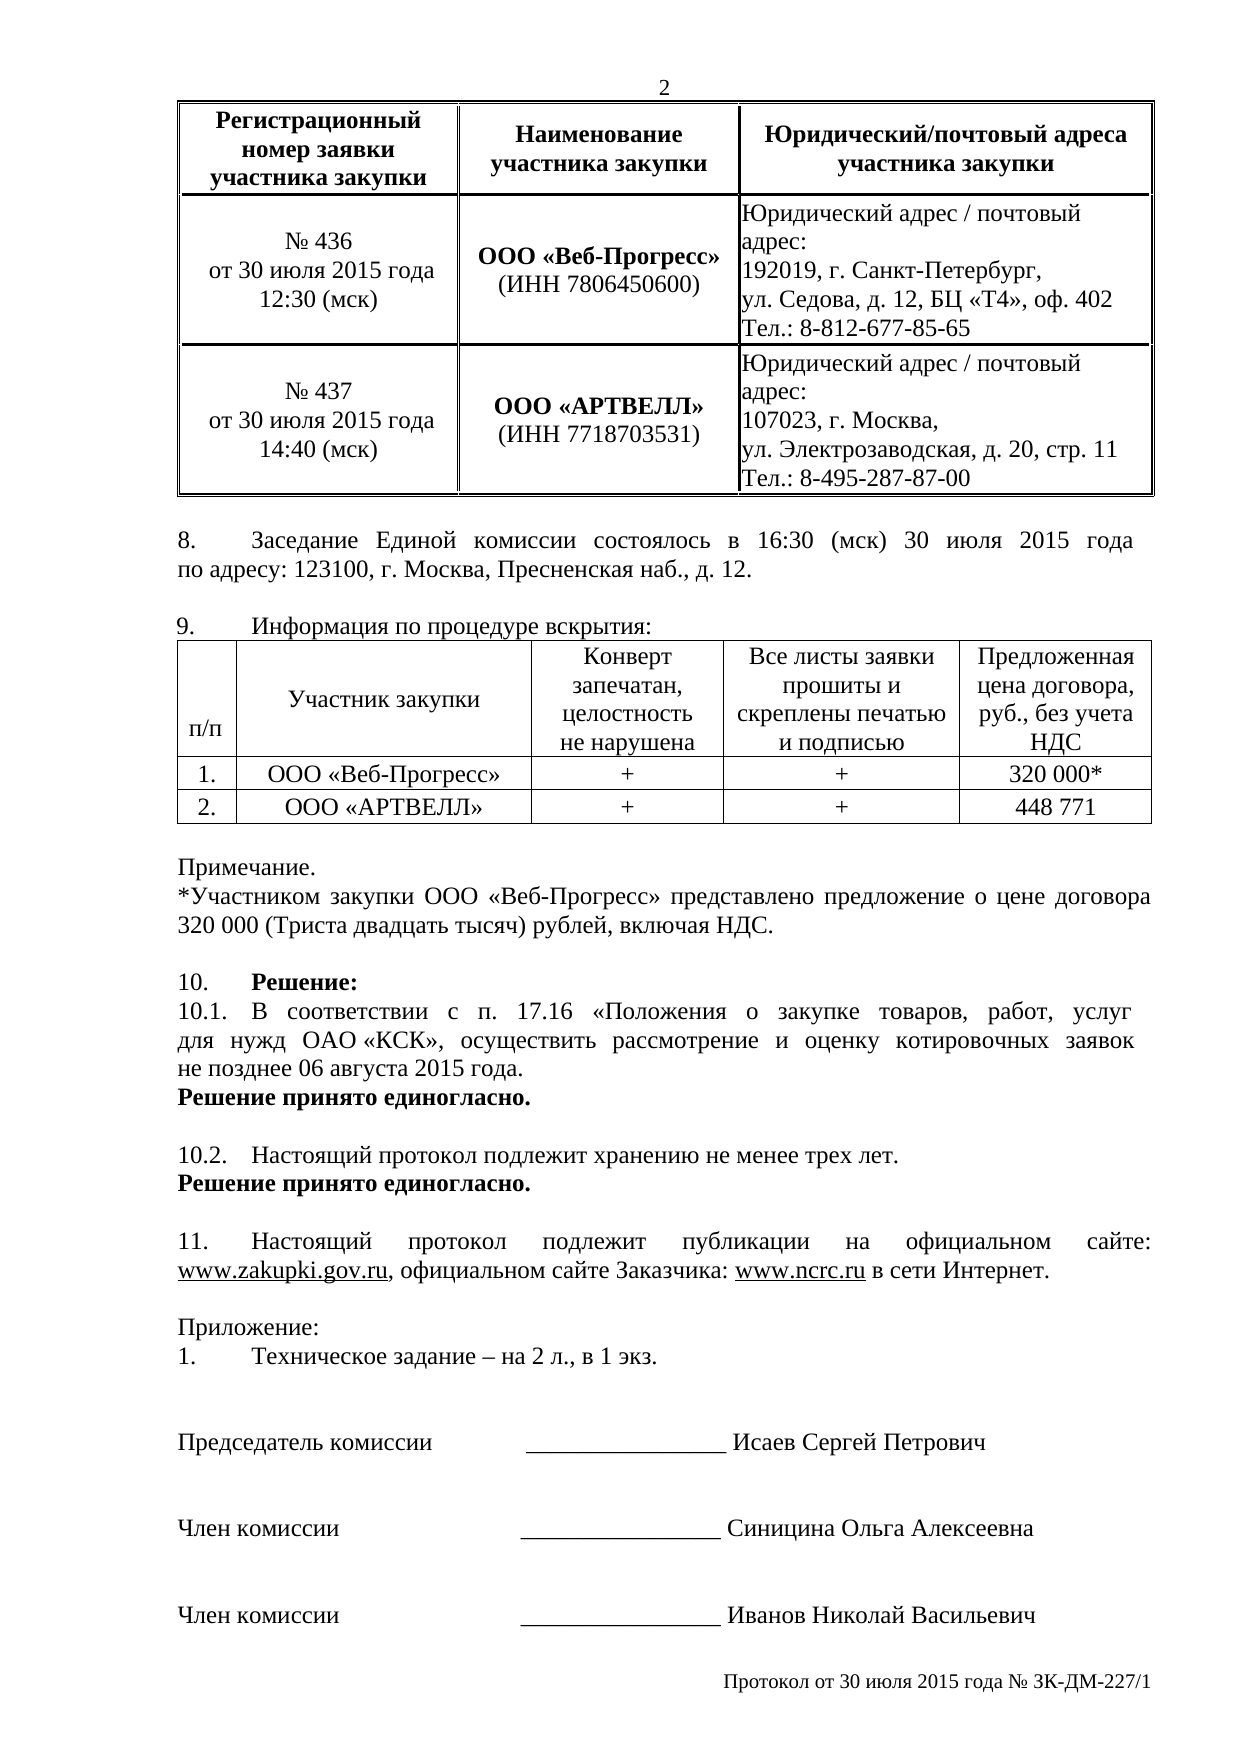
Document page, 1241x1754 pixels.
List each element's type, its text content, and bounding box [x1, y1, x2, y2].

text Приложение: [177, 1312, 1152, 1341]
list Настоящий протокол подлежит публикации на официальном сайте: www.zakupki.gov.ru, официальном сайте Заказчика: www.ncrc.ru в сети Интернет. [177, 1226, 1152, 1283]
table_cell ООО «АРТВЕЛЛ» [237, 790, 531, 822]
text Решение принято единогласно. [177, 1082, 1152, 1111]
text Примечание. [177, 852, 1152, 881]
table_cell 320 000* [960, 757, 1151, 789]
table_cell ООО «АРТВЕЛЛ» (ИНН 7718703531) [459, 346, 739, 493]
list В соответствии с п. 17.16 «Положения о закупке товаров, работ, услуг для нужд ОАО «КСК», осуществить рассмотрение и оценку котировочных заявок не позднее 06 августа 2015 года. [177, 996, 1152, 1082]
table_cell № 436 от 30 июля 2015 года 12:30 (мск) [178, 193, 457, 343]
table_cell + [724, 790, 959, 822]
table_cell Юридический адрес / почтовый адрес: 192019, г. Санкт-Петербург, ул. Седова, д. 12, БЦ «Т4», оф. 402 Тел.: 8-812-677-85-65 [741, 193, 1153, 343]
list Решение: [177, 967, 1152, 996]
table_header Конверт запечатан, целостность не нарушена [532, 641, 723, 756]
list Информация по процедуре вскрытия: [176, 611, 1152, 640]
text Член комиссии ________________ Синицина Ольга Алексеевна [177, 1513, 1152, 1542]
table_cell + [532, 757, 723, 789]
text *Участником закупки ООО «Веб-Прогресс» представлено предложение о цене договора 320 000 (Триста двадцать тысяч) рублей, включая НДС. [177, 881, 1152, 938]
table_cell ООО «Веб-Прогресс» [237, 757, 531, 789]
table_cell Юридический адрес / почтовый адрес: 107023, г. Москва, ул. Электрозаводская, д. 20, стр. 11 Тел.: 8-495-287-87-00 [739, 343, 1153, 493]
table_cell + [532, 790, 723, 822]
table_header п/п [178, 641, 236, 756]
table_cell ООО «Веб-Прогресс» (ИНН 7806450600) [460, 196, 738, 343]
table_header Предложенная цена договора, руб., без учета НДС [960, 641, 1151, 756]
list Техническое задание – на 2 л., в 1 экз. [177, 1341, 1152, 1370]
table_header Все листы заявки прошиты и скреплены печатью и подписью [724, 641, 959, 756]
table_header Юридический/почтовый адреса участника закупки [739, 104, 1151, 193]
table_header Участник закупки [237, 641, 531, 756]
text Член комиссии ________________ Иванов Николай Васильевич [177, 1600, 1152, 1628]
list Заседание Единой комиссии состоялось в 16:30 (мск) 30 июля 2015 года по адресу: 123100, г. Москва, Пресненская наб., д. 12. [177, 525, 1152, 582]
table_header Наименование участника закупки [459, 102, 739, 193]
table_cell 1. [178, 757, 236, 789]
table_cell + [724, 757, 959, 789]
text Председатель комиссии ________________ Исаев Сергей Петрович [177, 1427, 1152, 1456]
table_cell 2. [178, 790, 236, 822]
table_cell № 437 от 30 июля 2015 года 14:40 (мск) [178, 343, 458, 493]
list Настоящий протокол подлежит хранению не менее трех лет. [177, 1140, 1152, 1168]
table_header Регистрационный номер заявки участника закупки [180, 104, 458, 193]
table_cell 448 771 [960, 790, 1151, 822]
text Решение принято единогласно. [177, 1168, 1152, 1197]
